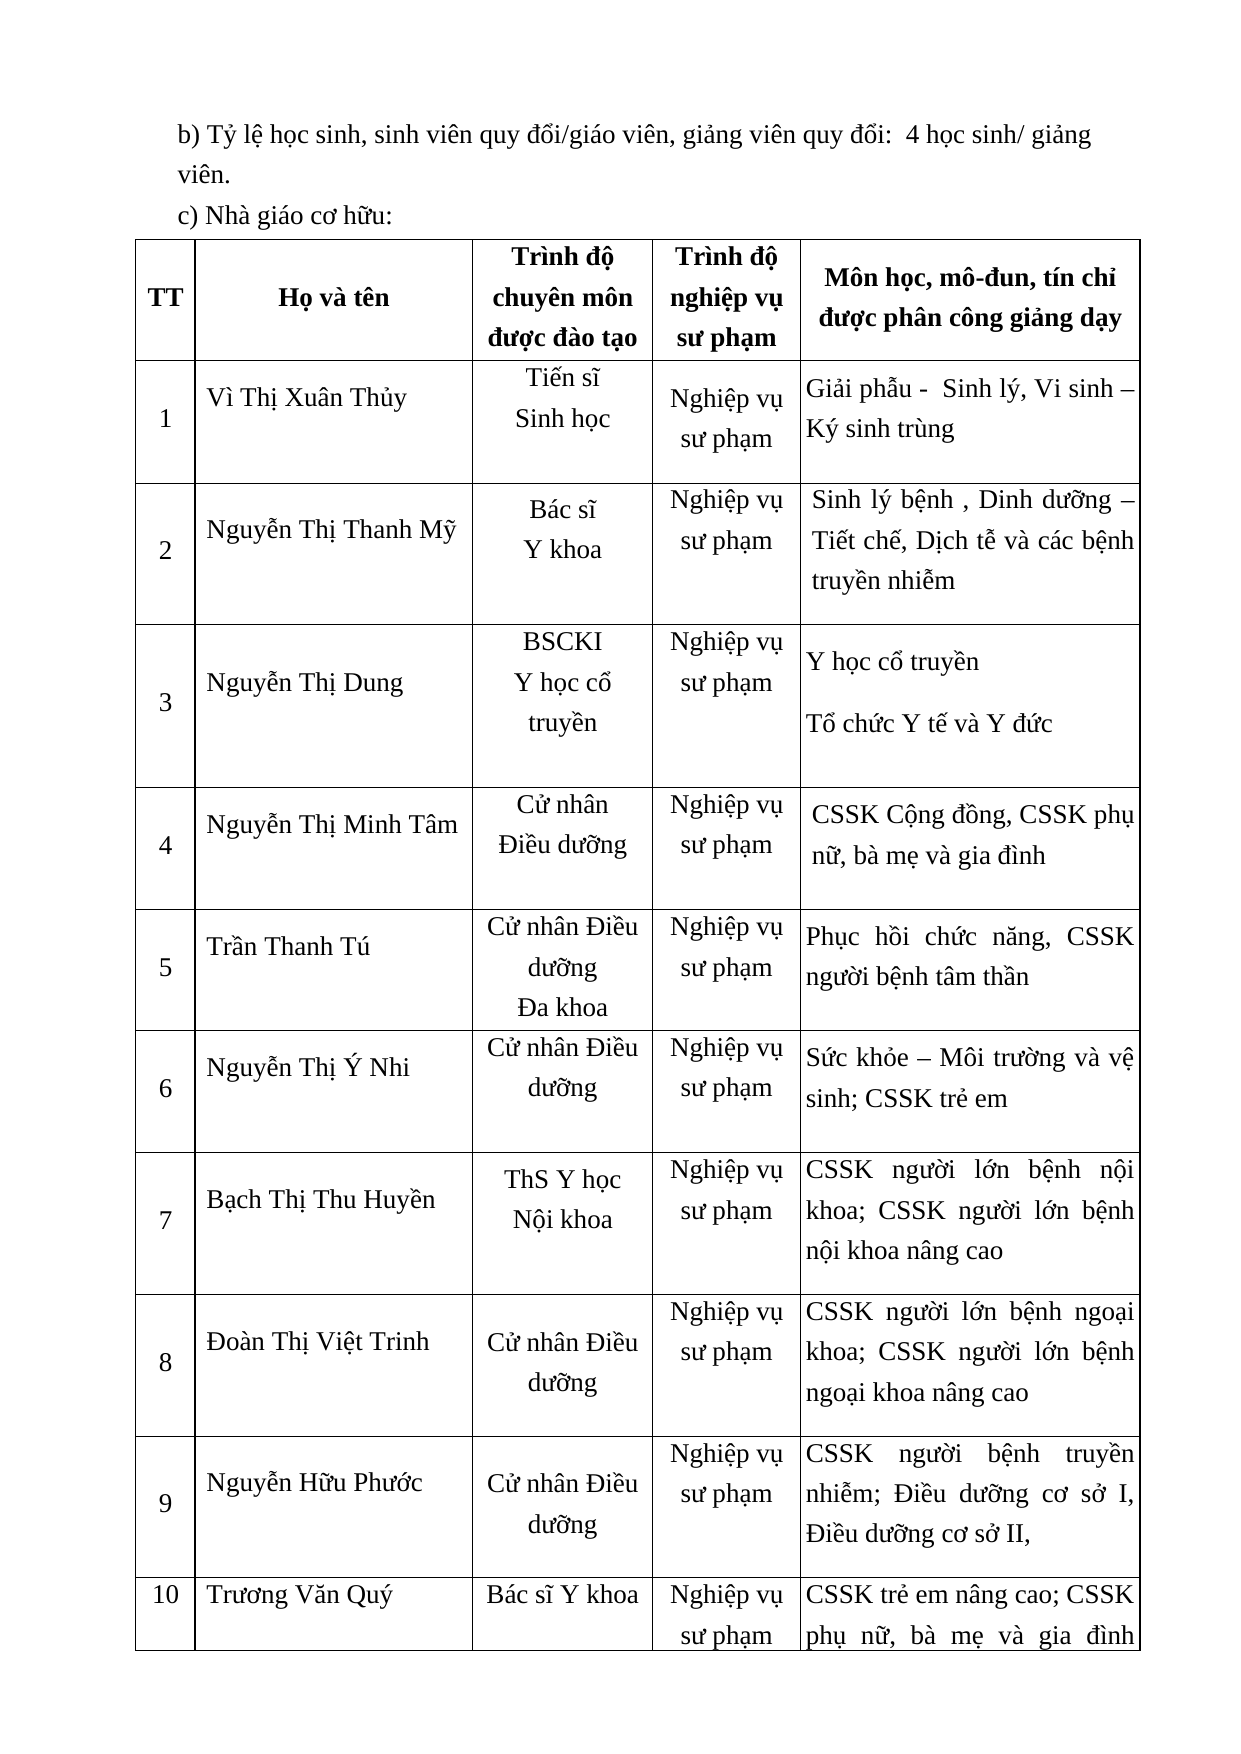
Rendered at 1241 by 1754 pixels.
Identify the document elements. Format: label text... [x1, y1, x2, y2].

table_cell Nguyễn Thị Dung [196, 625, 472, 787]
table_cell Nghiệp vụ sư phạm [653, 1295, 800, 1436]
table_cell Sinh lý bệnh , Dinh dưỡng – Tiết chế, Dịch tễ và các bệnh truyền nhiễm [801, 484, 1139, 624]
table_cell Nguyễn Thị Ý Nhi [196, 1031, 472, 1152]
table_cell CSSK người lớn bệnh nội khoa; CSSK người lớn bệnh nội khoa nâng cao [801, 1153, 1139, 1294]
table_cell Cử nhân Điều dưỡng [473, 1295, 652, 1436]
table_cell Giải phẫu - Sinh lý, Vi sinh – Ký sinh trùng [801, 361, 1139, 482]
table_cell 3 [136, 625, 194, 787]
table_header Họ và tên [196, 240, 472, 360]
table_cell 5 [136, 910, 194, 1030]
table_cell Nghiệp vụ sư phạm [653, 361, 800, 482]
table_cell Nguyễn Thị Minh Tâm [196, 788, 472, 909]
table_cell Nguyễn Hữu Phước [196, 1437, 472, 1577]
table_cell 7 [136, 1153, 194, 1294]
table_cell 6 [136, 1031, 194, 1152]
table_cell Nghiệp vụ sư phạm [653, 1578, 800, 1650]
table_cell Nghiệp vụ sư phạm [653, 1031, 800, 1152]
table_cell Nghiệp vụ sư phạm [653, 1437, 800, 1577]
table_cell Nghiệp vụ sư phạm [653, 910, 800, 1030]
table_cell Cử nhân Điều dưỡng [473, 1031, 652, 1152]
table_cell Nghiệp vụ sư phạm [653, 484, 800, 624]
table_header Trình độ nghiệp vụ sư phạm [653, 240, 800, 360]
table_cell Trần Thanh Tú [196, 910, 472, 1030]
table_cell Bác sĩ Y khoa [473, 1578, 652, 1650]
table_cell Bạch Thị Thu Huyền [196, 1153, 472, 1294]
table_cell Cử nhân Điều dưỡng [473, 788, 652, 909]
text b) Tỷ lệ học sinh, sinh viên quy đổi/giáo viên, giảng viên quy đổi: 4 học sinh/ giảng viên. [177, 118, 1122, 190]
table_cell 9 [136, 1437, 194, 1577]
table_cell Nghiệp vụ sư phạm [653, 788, 800, 909]
table_header Trình độ chuyên môn được đào tạo [473, 240, 652, 360]
table_cell Nghiệp vụ sư phạm [653, 625, 800, 787]
table_cell Y học cổ truyền Tổ chức Y tế và Y đức [801, 625, 1139, 787]
text c) Nhà giáo cơ hữu: [177, 199, 1122, 230]
table_cell CSSK Cộng đồng, CSSK phụ nữ, bà mẹ và gia đình [801, 788, 1139, 909]
table_cell CSSK người bệnh truyền nhiễm; Điều dưỡng cơ sở I, Điều dưỡng cơ sở II, [801, 1437, 1139, 1577]
table_cell Sức khỏe – Môi trường và vệ sinh; CSSK trẻ em [801, 1031, 1139, 1152]
table_cell Tiến sĩ Sinh học [473, 361, 652, 482]
table_cell Cử nhân Điều dưỡng Đa khoa [473, 910, 652, 1030]
table_cell Phục hồi chức năng, CSSK người bệnh tâm thần [801, 910, 1139, 1030]
table_cell 10 [136, 1578, 194, 1650]
table_cell Bác sĩ Y khoa [473, 484, 652, 624]
table_cell 1 [136, 361, 194, 482]
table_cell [801, 1578, 1139, 1650]
table_cell CSSK người lớn bệnh ngoại khoa; CSSK người lớn bệnh ngoại khoa nâng cao [801, 1295, 1139, 1436]
table_cell 8 [136, 1295, 194, 1436]
table_cell Đoàn Thị Việt Trinh [196, 1295, 472, 1436]
table_cell 4 [136, 788, 194, 909]
table_header Môn học, mô-đun, tín chỉ được phân công giảng dạy [801, 240, 1139, 360]
table_cell Nguyễn Thị Thanh Mỹ [196, 484, 472, 624]
table_cell ThS Y học Nội khoa [473, 1153, 652, 1294]
table_cell 2 [136, 484, 194, 624]
table_cell Vì Thị Xuân Thủy [196, 361, 472, 482]
table_header TT [136, 240, 194, 360]
table_cell BSCKI Y học cổ truyền [473, 625, 652, 787]
table_cell Cử nhân Điều dưỡng [473, 1437, 652, 1577]
table_cell Trương Văn Quý [196, 1578, 472, 1650]
table_cell Nghiệp vụ sư phạm [653, 1153, 800, 1294]
